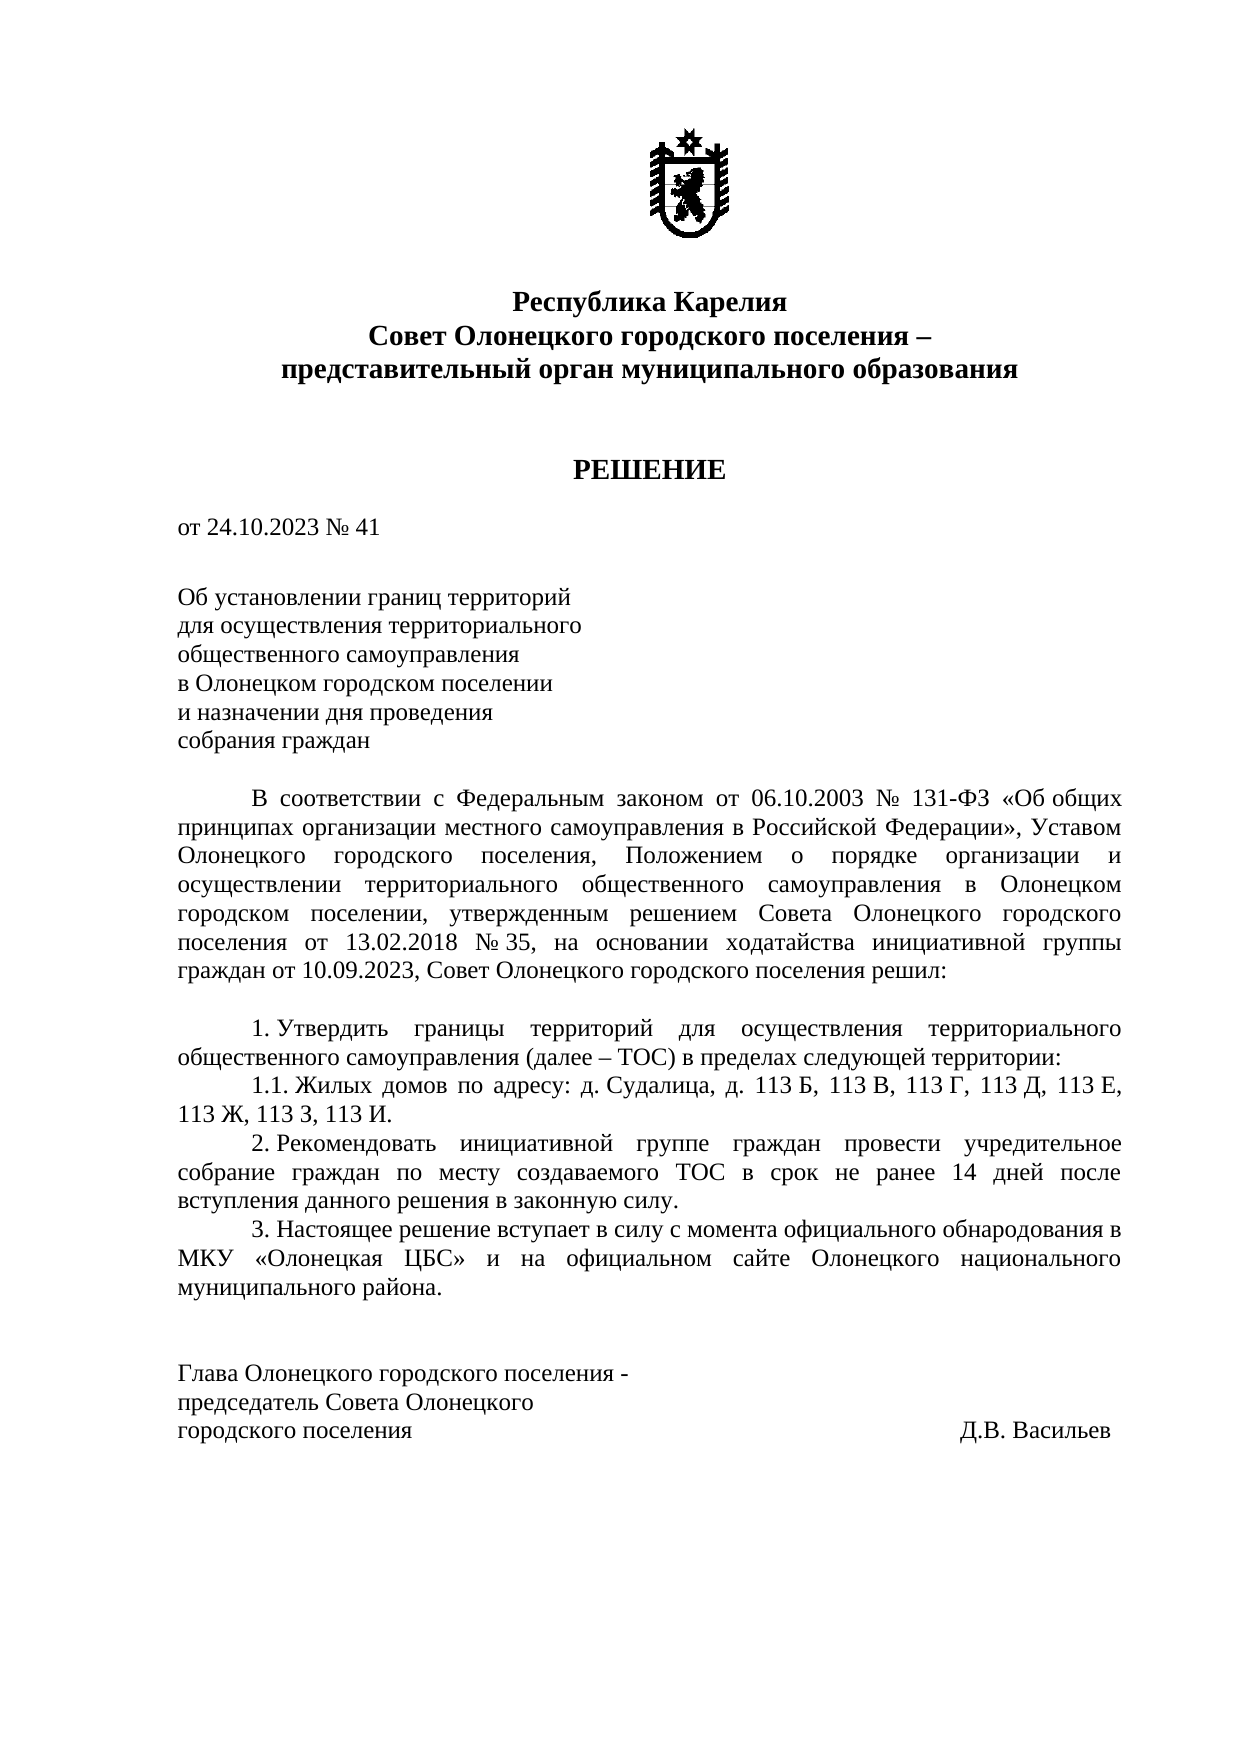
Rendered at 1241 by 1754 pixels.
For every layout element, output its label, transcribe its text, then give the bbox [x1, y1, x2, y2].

text представительный орган муниципального образования [177, 352, 1122, 385]
text в Олонецком городском поселении [177, 668, 591, 697]
text Республика Карелия [177, 284, 1122, 318]
text В соответствии с Федеральным законом от 06.10.2003 № 131-ФЗ «Об общих принципах организации местного самоуправления в Российской Федерации», Уставом Олонецкого городского поселения, Положением о порядке организации и осуществлении территориального общественного самоуправления в Олонецком городском поселении, утвержденным решением Совета Олонецкого городского поселения от 13.02.2018 № 35, на основании ходатайства инициативной группы граждан от 10.09.2023, Совет Олонецкого городского поселения решил: [177, 783, 1122, 984]
text РЕШЕНИЕ [177, 452, 1122, 486]
text от 24.10.2023 № 41 [177, 512, 1122, 540]
text Совет Олонецкого городского поселения – [177, 318, 1122, 352]
picture [636, 118, 743, 256]
text председатель Совета Олонецкого [177, 1387, 1122, 1415]
text Глава Олонецкого городского поселения - [177, 1358, 1122, 1387]
text 1.1. Жилых домов по адресу: д. Судалица, д. 113 Б, 113 В, 113 Г, 113 Д, 113 Е, 113 Ж, 113 З, 113 И. [177, 1070, 1122, 1128]
text Об установлении границ территорий для осуществления территориального [177, 582, 591, 639]
text 3. Настоящее решение вступает в силу с момента официального обнародования в МКУ «Олонецкая ЦБС» и на официальном сайте Олонецкого национального муниципального района. [177, 1214, 1122, 1300]
text и назначении дня проведения собрания граждан [177, 697, 591, 754]
text городского поселения Д.В. Васильев [177, 1415, 1122, 1444]
text общественного самоуправления [177, 639, 591, 668]
text 1. Утвердить границы территорий для осуществления территориального общественного самоуправления (далее – ТОС) в пределах следующей территории: [177, 1013, 1122, 1070]
text 2. Рекомендовать инициативной группе граждан провести учредительное собрание граждан по месту создаваемого ТОС в срок не ранее 14 дней после вступления данного решения в законную силу. [177, 1128, 1122, 1214]
